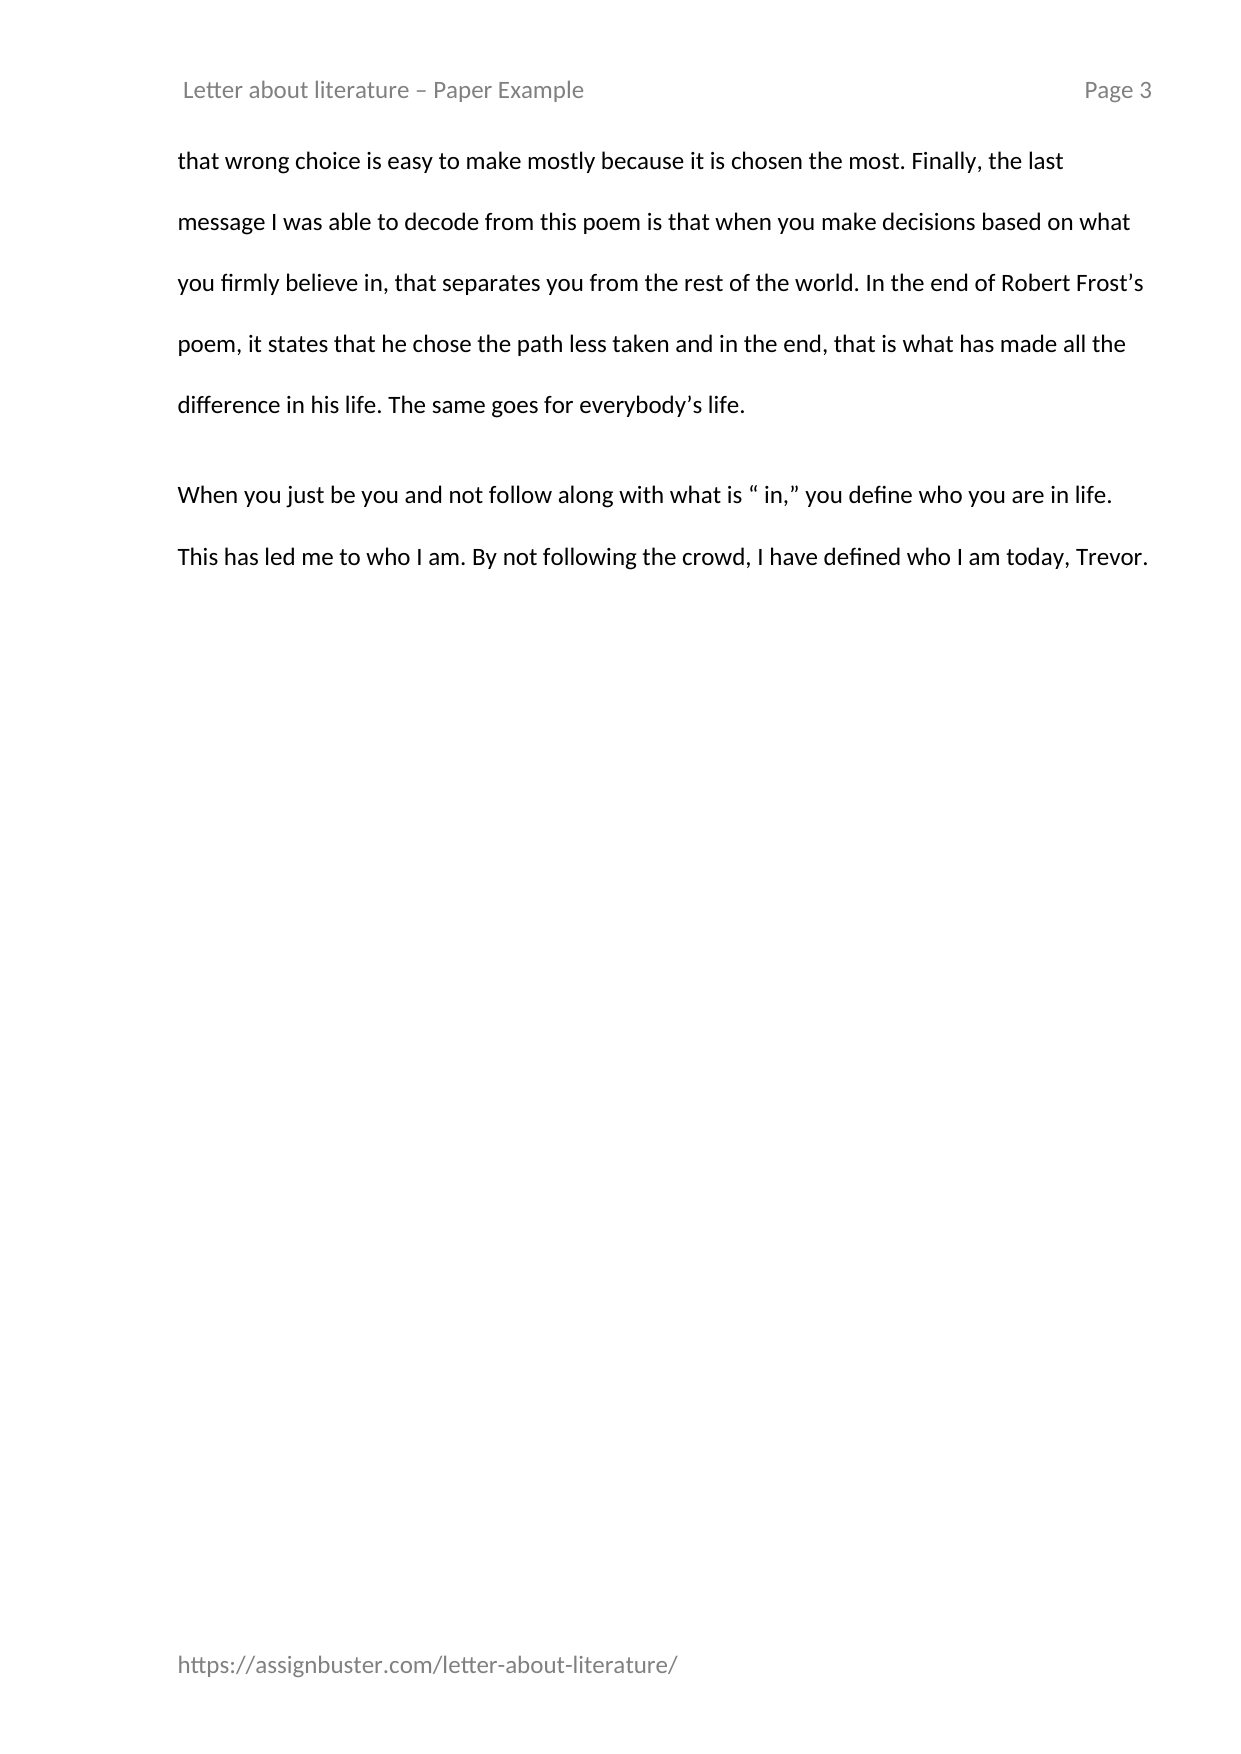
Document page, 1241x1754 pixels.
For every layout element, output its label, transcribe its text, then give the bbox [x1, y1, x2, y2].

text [177, 145, 1152, 420]
text When you just be you and not follow along with what is “ in,” you define who you are in life. This has led me to who I am. By not following the crowd, I have defined who I am today, Trevor. [177, 480, 1152, 571]
